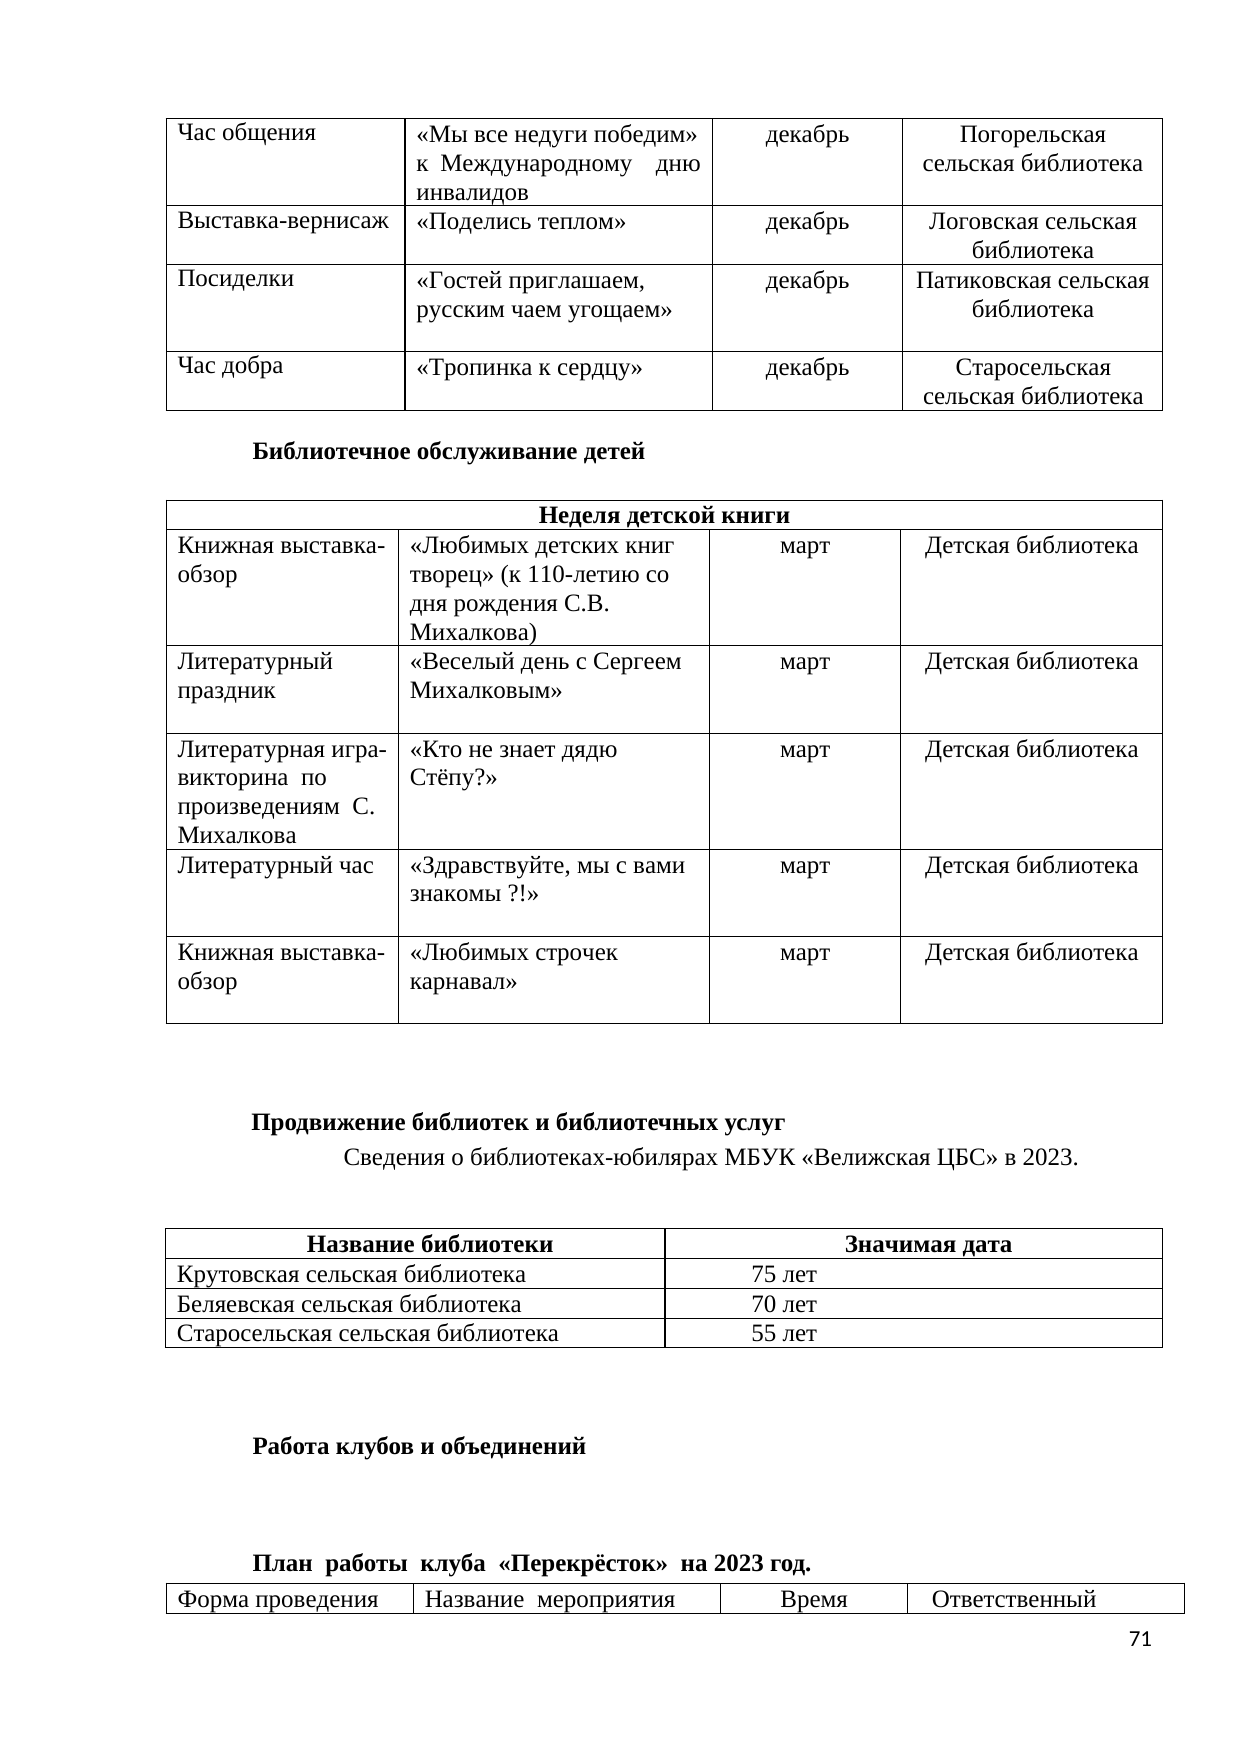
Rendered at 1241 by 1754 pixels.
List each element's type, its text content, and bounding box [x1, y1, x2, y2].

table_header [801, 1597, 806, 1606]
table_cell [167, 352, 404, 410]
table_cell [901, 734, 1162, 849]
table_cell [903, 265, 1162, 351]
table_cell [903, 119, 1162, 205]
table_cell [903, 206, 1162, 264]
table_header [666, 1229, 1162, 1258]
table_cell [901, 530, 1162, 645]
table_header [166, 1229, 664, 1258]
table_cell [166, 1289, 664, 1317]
subtitle Библиотечное обслуживание детей [177, 436, 1152, 464]
subtitle Работа клубов и объединений [177, 1431, 1152, 1459]
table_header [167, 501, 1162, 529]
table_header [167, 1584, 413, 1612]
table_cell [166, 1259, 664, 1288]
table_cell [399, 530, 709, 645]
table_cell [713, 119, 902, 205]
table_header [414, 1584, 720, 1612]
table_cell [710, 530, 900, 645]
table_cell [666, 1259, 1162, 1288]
subtitle Продвижение библиотек и библиотечных услуг [177, 1107, 1152, 1136]
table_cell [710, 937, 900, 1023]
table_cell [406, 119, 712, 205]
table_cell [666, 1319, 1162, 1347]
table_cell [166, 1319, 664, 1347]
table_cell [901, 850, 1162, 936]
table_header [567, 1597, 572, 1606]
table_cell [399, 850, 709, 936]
subtitle План работы клуба «Перекрёсток» на 2023 год. [177, 1548, 1152, 1576]
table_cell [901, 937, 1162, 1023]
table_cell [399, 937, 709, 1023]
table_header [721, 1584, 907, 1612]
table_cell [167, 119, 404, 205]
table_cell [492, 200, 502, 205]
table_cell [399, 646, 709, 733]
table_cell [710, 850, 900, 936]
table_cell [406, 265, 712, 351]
text Сведения о библиотеках-юбилярах МБУК «Велижская ЦБС» в 2023. [215, 1142, 1152, 1171]
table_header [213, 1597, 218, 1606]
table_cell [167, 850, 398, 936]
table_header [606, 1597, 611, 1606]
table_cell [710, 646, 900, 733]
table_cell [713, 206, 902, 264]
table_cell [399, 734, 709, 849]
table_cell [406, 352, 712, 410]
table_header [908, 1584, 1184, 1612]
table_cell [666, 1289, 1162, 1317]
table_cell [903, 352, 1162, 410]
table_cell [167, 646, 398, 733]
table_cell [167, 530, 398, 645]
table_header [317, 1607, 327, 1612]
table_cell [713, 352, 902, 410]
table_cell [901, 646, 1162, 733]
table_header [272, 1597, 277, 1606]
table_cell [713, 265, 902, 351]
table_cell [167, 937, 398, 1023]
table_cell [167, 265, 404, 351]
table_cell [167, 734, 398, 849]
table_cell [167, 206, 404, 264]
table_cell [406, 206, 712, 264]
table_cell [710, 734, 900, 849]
